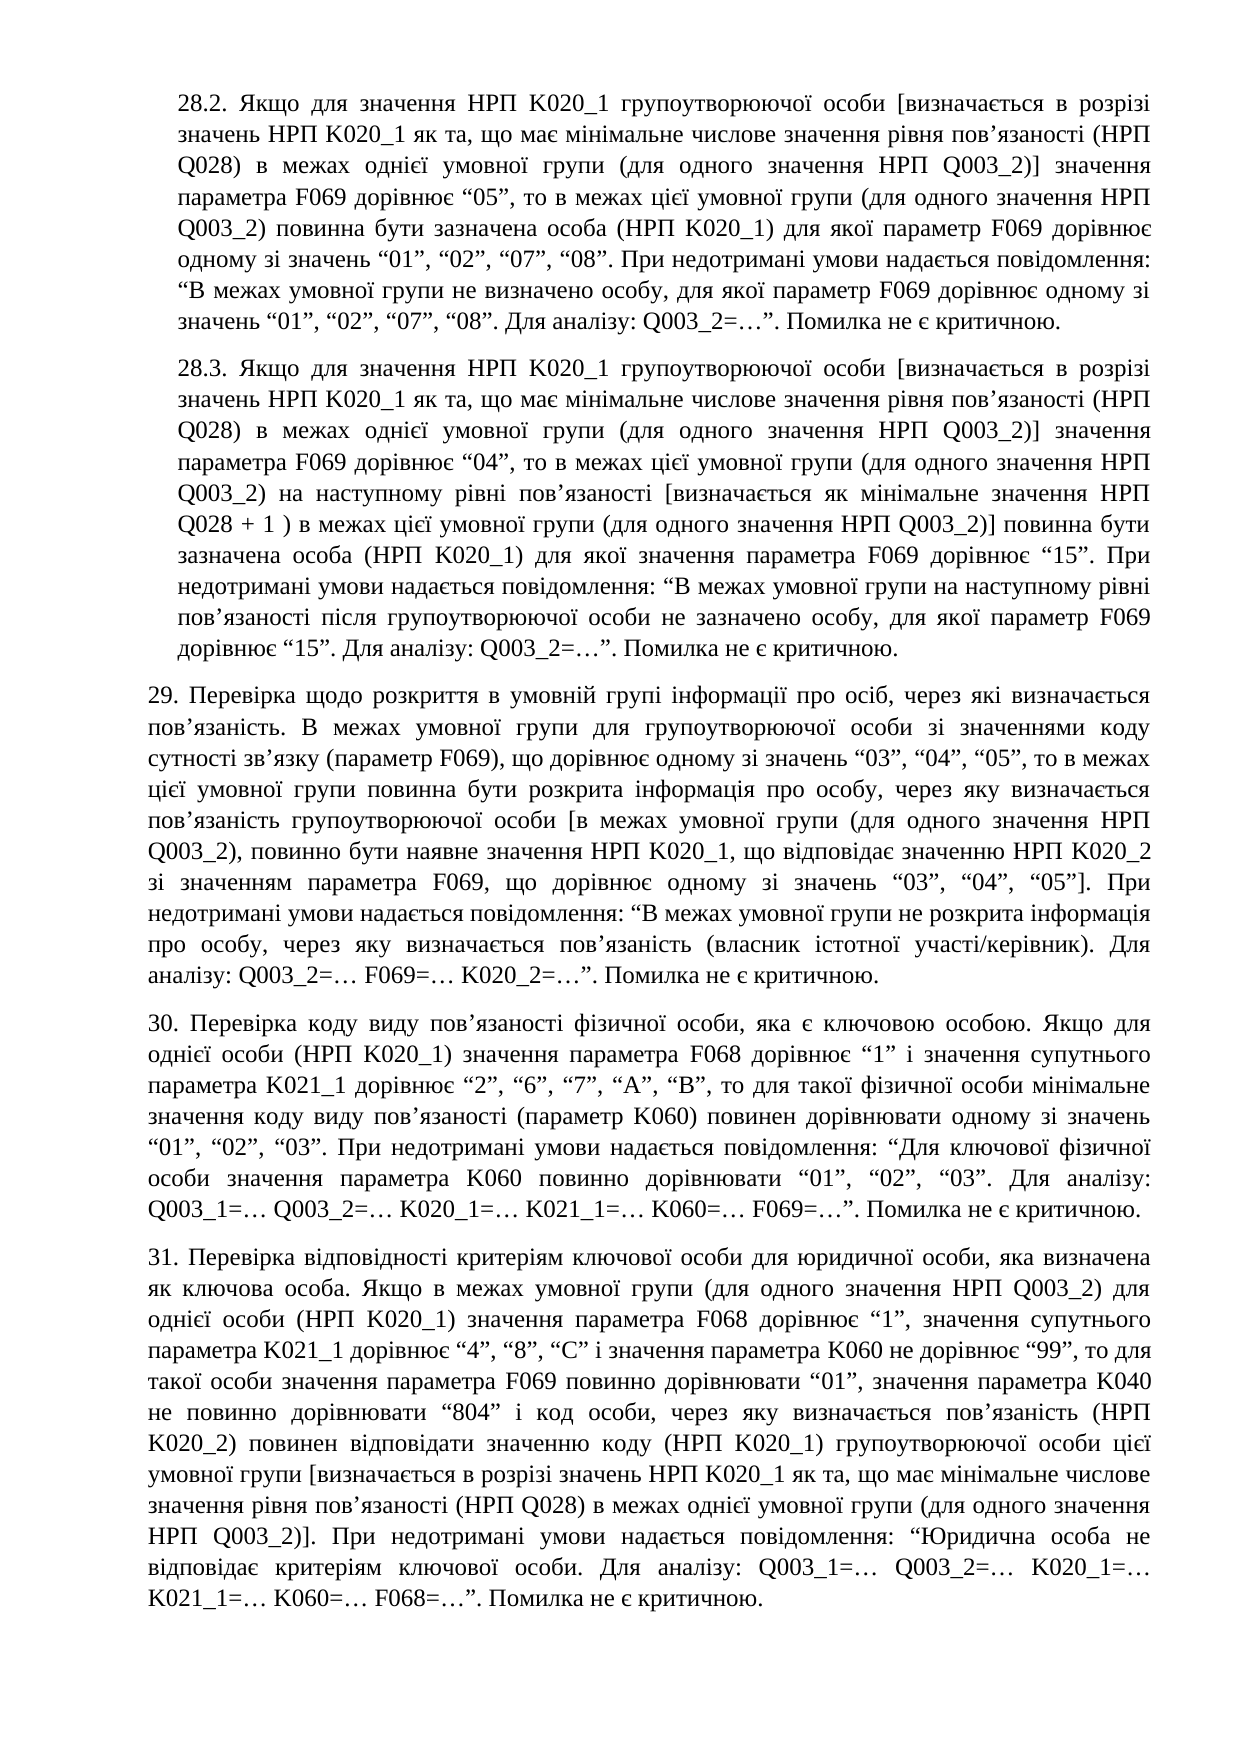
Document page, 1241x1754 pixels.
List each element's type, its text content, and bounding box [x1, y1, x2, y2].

text 31. Перевірка відповідності критеріям ключової особи для юридичної особи, яка визначена як ключова особа. Якщо в межах умовної групи (для одного значення НРП Q003_2) для однієї особи (НРП K020_1) значення параметра F068 дорівнює “1”, значення супутнього параметра K021_1 дорівнює “4”, “8”, “C” і значення параметра K060 не дорівнює “99”, то для такої особи значення параметра F069 повинно дорівнювати “01”, значення параметра K040 не повинно дорівнювати “804” і код особи, через яку визначається пов’язаність (НРП K020_2) повинен відповідати значенню коду (НРП K020_1) групоутворюючої особи цієї умовної групи [визначається в розрізі значень НРП K020_1 як та, що має мінімальне числове значення рівня пов’язаності (НРП Q028) в межах однієї умовної групи (для одного значення НРП Q003_2)]. При недотримані умови надається повідомлення: “Юридична особа не відповідає критеріям ключової особи. Для аналізу: Q003_1=… Q003_2=… K020_1=… K021_1=… K060=… F068=…”. Помилка не є критичною. [148, 1242, 1152, 1612]
text 29. Перевірка щодо розкриття в умовній групі інформації про осіб, через які визначається пов’язаність. В межах умовної групи для групоутворюючої особи зі значеннями коду сутності зв’язку (параметр F069), що дорівнює одному зі значень “03”, “04”, “05”, то в межах цієї умовної групи повинна бути розкрита інформація про особу, через яку визначається пов’язаність групоутворюючої особи [в межах умовної групи (для одного значення НРП Q003_2), повинно бути наявне значення НРП K020_1, що відповідає значенню НРП K020_2 зі значенням параметра F069, що дорівнює одному зі значень “03”, “04”, “05”]. При недотримані умови надається повідомлення: “В межах умовної групи не розкрита інформація про особу, через яку визначається пов’язаність (власник істотної участі/керівник). Для аналізу: Q003_2=… F069=… K020_2=…”. Помилка не є критичною. [148, 681, 1152, 989]
text 28.3. Якщо для значення НРП K020_1 групоутворюючої особи [визначається в розрізі значень НРП K020_1 як та, що має мінімальне числове значення рівня пов’язаності (НРП Q028) в межах однієї умовної групи (для одного значення НРП Q003_2)] значення параметра F069 дорівнює “04”, то в межах цієї умовної групи (для одного значення НРП Q003_2) на наступному рівні пов’язаності [визначається як мінімальне значення НРП Q028 + 1 ) в межах цієї умовної групи (для одного значення НРП Q003_2)] повинна бути зазначена особа (НРП K020_1) для якої значення параметра F069 дорівнює “15”. При недотримані умови надається повідомлення: “В межах умовної групи на наступному рівні пов’язаності після групоутворюючої особи не зазначено особу, для якої параметр F069 дорівнює “15”. Для аналізу: Q003_2=…”. Помилка не є критичною. [177, 353, 1152, 662]
text 30. Перевірка коду виду пов’язаності фізичної особи, яка є ключовою особою. Якщо для однієї особи (НРП K020_1) значення параметра F068 дорівнює “1” і значення супутнього параметра K021_1 дорівнює “2”, “6”, “7”, “A”, “B”, то для такої фізичної особи мінімальне значення коду виду пов’язаності (параметр K060) повинен дорівнювати одному зі значень “01”, “02”, “03”. При недотримані умови надається повідомлення: “Для ключової фізичної особи значення параметра K060 повинно дорівнювати “01”, “02”, “03”. Для аналізу: Q003_1=… Q003_2=… K020_1=… K021_1=… K060=… F069=…”. Помилка не є критичною. [148, 1008, 1152, 1223]
text 28.2. Якщо для значення НРП K020_1 групоутворюючої особи [визначається в розрізі значень НРП K020_1 як та, що має мінімальне числове значення рівня пов’язаності (НРП Q028) в межах однієї умовної групи (для одного значення НРП Q003_2)] значення параметра F069 дорівнює “05”, то в межах цієї умовної групи (для одного значення НРП Q003_2) повинна бути зазначена особа (НРП K020_1) для якої параметр F069 дорівнює одному зі значень “01”, “02”, “07”, “08”. При недотримані умови надається повідомлення: “В межах умовної групи не визначено особу, для якої параметр F069 дорівнює одному зі значень “01”, “02”, “07”, “08”. Для аналізу: Q003_2=…”. Помилка не є критичною. [177, 88, 1152, 334]
